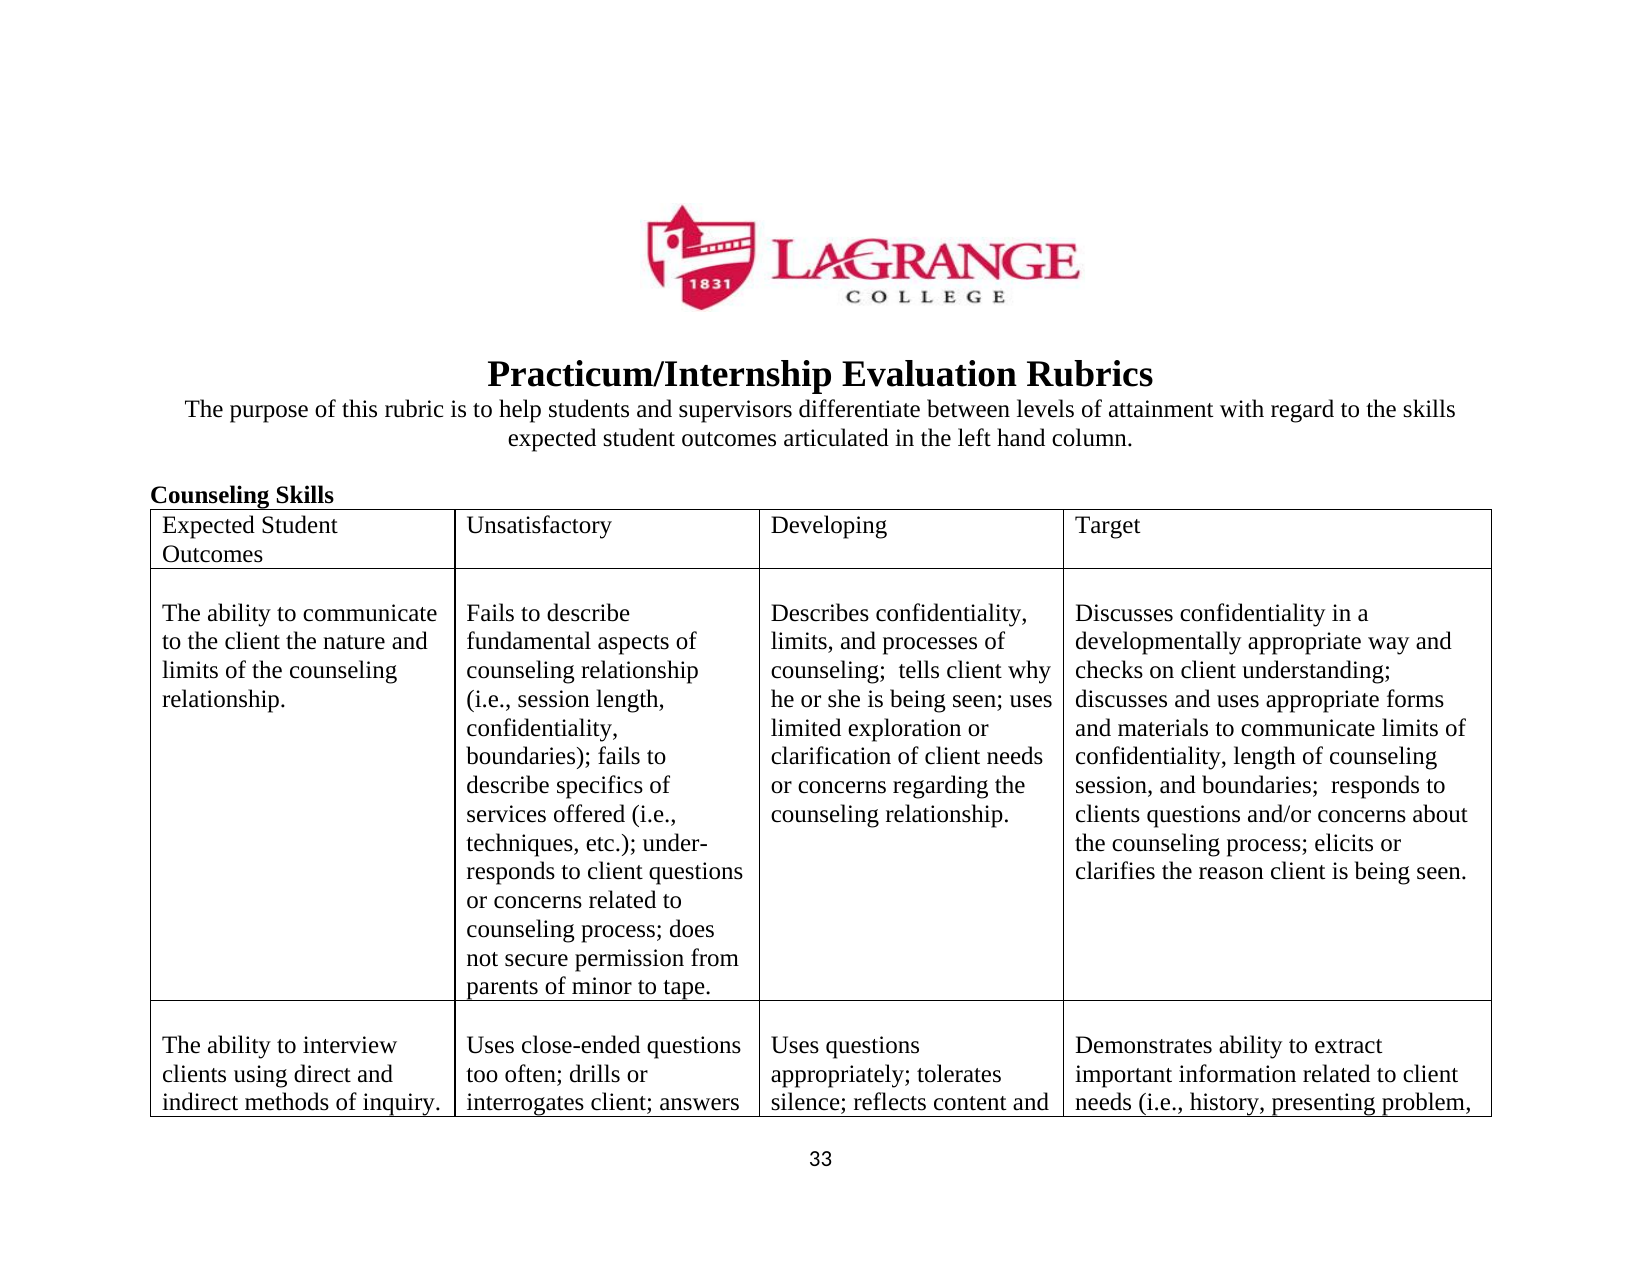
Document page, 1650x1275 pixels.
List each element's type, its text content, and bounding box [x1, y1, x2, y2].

picture [640, 203, 1085, 312]
text The purpose of this rubric is to help students and supervisors differentiate between levels of attainment with regard to the skills expected student outcomes articulated in the left hand column. [150, 394, 1491, 452]
table_cell Describes confidentiality, limits, and processes of counseling; tells client why he or she is being seen; uses limited exploration or clarification of client needs or concerns regarding the counseling relationship. [760, 569, 1063, 1000]
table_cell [1064, 1001, 1491, 1116]
table_cell Fails to describe fundamental aspects of counseling relationship (i.e., session length, confidentiality, boundaries); fails to describe specifics of services offered (i.e., techniques, etc.); under-responds to client questions or concerns related to counseling process; does not secure permission from parents of minor to tape. [456, 569, 759, 1000]
table_cell The ability to communicate to the client the nature and limits of the counseling relationship. [151, 569, 454, 1000]
text Counseling Skills [150, 481, 1491, 509]
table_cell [760, 1001, 1063, 1116]
table_header Target [1064, 510, 1491, 568]
table_header Developing [760, 510, 1063, 568]
text Practicum/Internship Evaluation Rubrics [150, 351, 1491, 394]
table_header Unsatisfactory [456, 510, 759, 568]
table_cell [456, 1001, 759, 1116]
table_cell Discusses confidentiality in a developmentally appropriate way and checks on client understanding; discusses and uses appropriate forms and materials to communicate limits of confidentiality, length of counseling session, and boundaries; responds to clients questions and/or concerns about the counseling process; elicits or clarifies the reason client is being seen. [1064, 569, 1491, 1000]
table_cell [151, 1001, 454, 1116]
table_header Expected Student Outcomes [151, 510, 454, 568]
